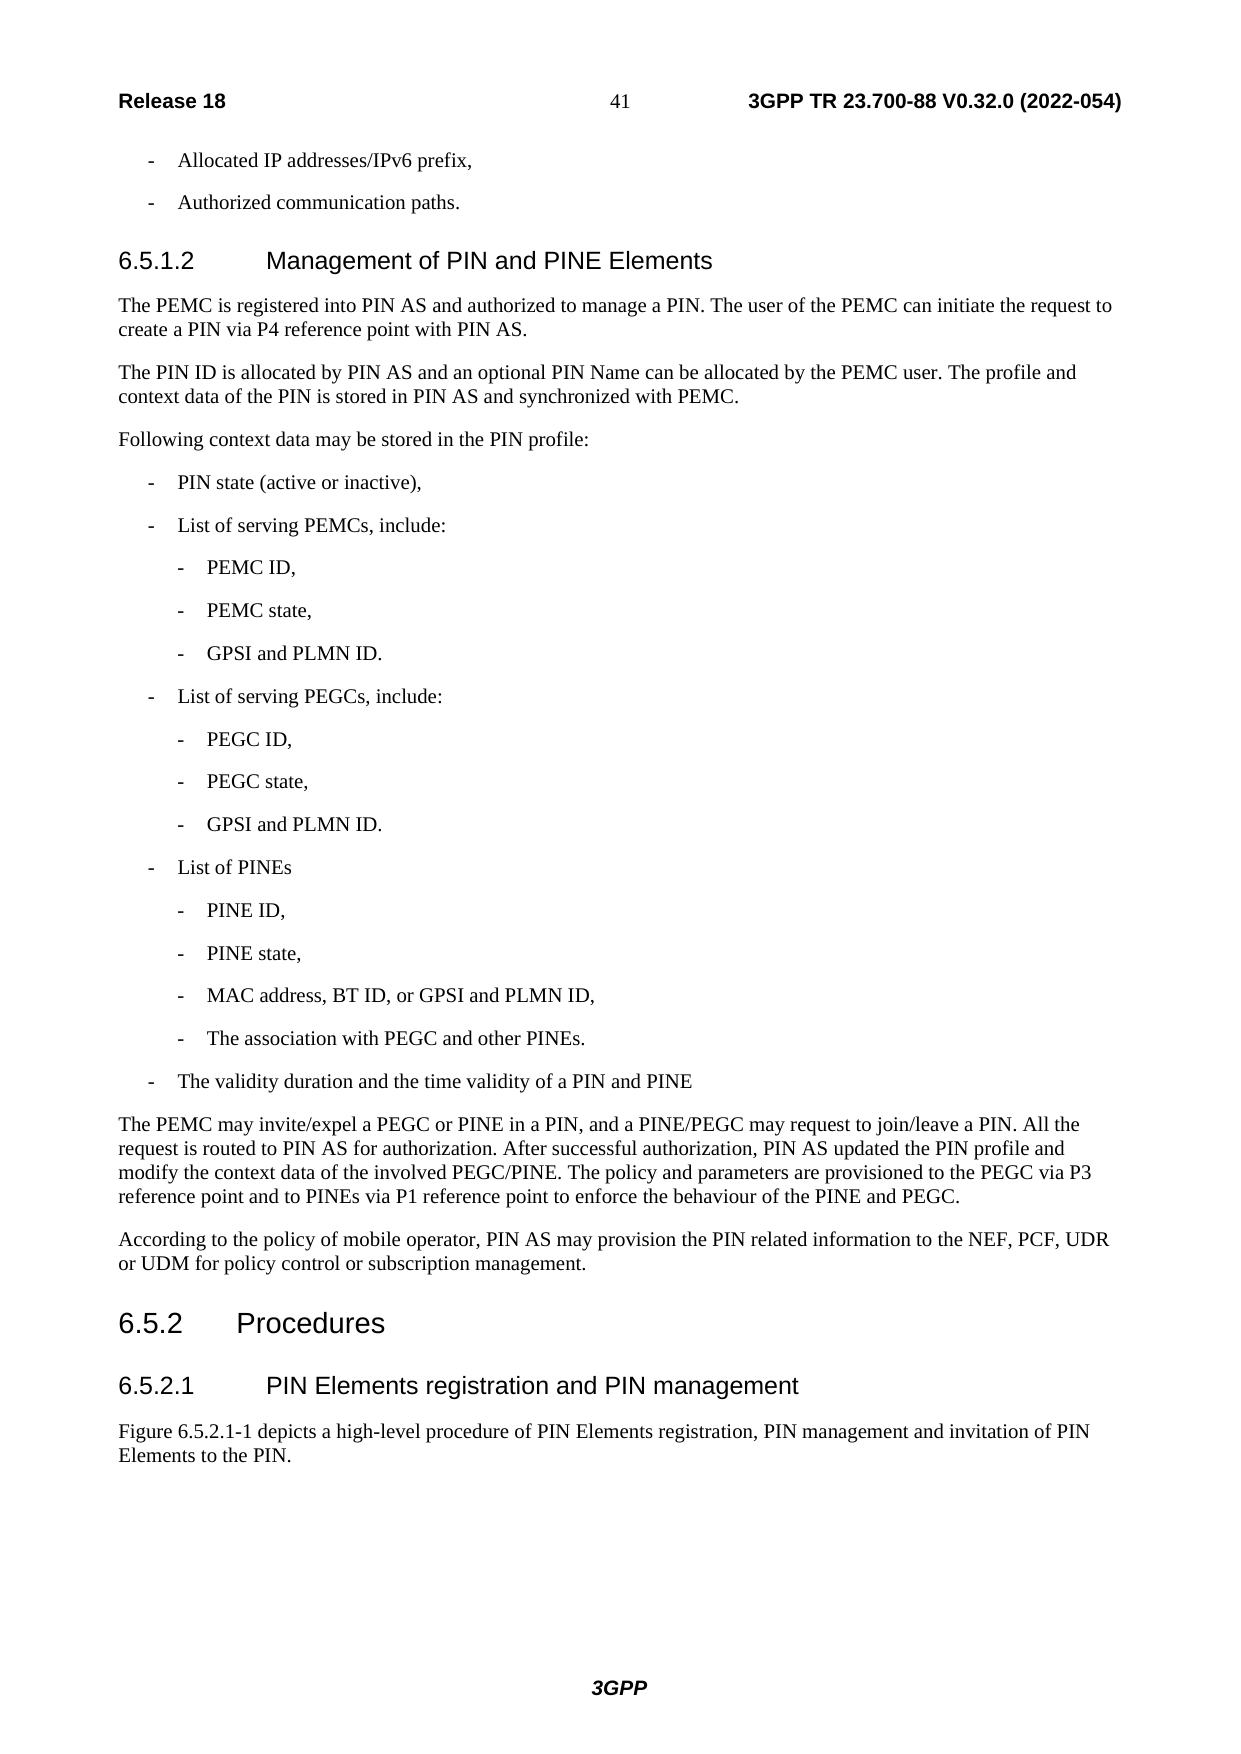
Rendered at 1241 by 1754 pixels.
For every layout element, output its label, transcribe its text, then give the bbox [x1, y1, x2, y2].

text - The association with PEGC and other PINEs. [177, 1026, 1122, 1050]
text - GPSI and PLMN ID. [177, 641, 1122, 665]
text According to the policy of mobile operator, PIN AS may provision the PIN related information to the NEF, PCF, UDR or UDM for policy control or subscription management. [118, 1227, 1122, 1275]
text - GPSI and PLMN ID. [177, 812, 1122, 836]
text - Allocated IP addresses/IPv6 prefix, [148, 147, 1122, 172]
subtitle 6.5.2 Procedures [118, 1306, 1122, 1340]
text - PINE state, [177, 941, 1122, 965]
text Figure 6.5.2.1-1 depicts a high-level procedure of PIN Elements registration, PIN management and invitation of PIN Elements to the PIN. [118, 1418, 1122, 1467]
subtitle 6.5.1.2 Management of PIN and PINE Elements [118, 246, 1122, 274]
text The PIN ID is allocated by PIN AS and an optional PIN Name can be allocated by the PEMC user. The profile and context data of the PIN is stored in PIN AS and synchronized with PEMC. [118, 360, 1122, 408]
text - MAC address, BT ID, or GPSI and PLMN ID, [177, 983, 1122, 1007]
text - The validity duration and the time validity of a PIN and PINE [148, 1069, 1122, 1093]
text - PINE ID, [177, 898, 1122, 922]
text - PEMC state, [177, 598, 1122, 622]
text The PEMC may invite/expel a PEGC or PINE in a PIN, and a PINE/PEGC may request to join/leave a PIN. All the request is routed to PIN AS for authorization. After successful authorization, PIN AS updated the PIN profile and modify the context data of the involved PEGC/PINE. The policy and parameters are provisioned to the PEGC via P3 reference point and to PINEs via P1 reference point to enforce the behaviour of the PINE and PEGC. [118, 1112, 1122, 1208]
text - List of PINEs [148, 855, 1122, 879]
text - PIN state (active or inactive), [148, 470, 1122, 494]
text - List of serving PEMCs, include: [148, 512, 1122, 537]
text - PEGC state, [177, 769, 1122, 793]
text The PEMC is registered into PIN AS and authorized to manage a PIN. The user of the PEMC can initiate the request to create a PIN via P4 reference point with PIN AS. [118, 293, 1122, 341]
text - PEMC ID, [177, 555, 1122, 579]
text - Authorized communication paths. [148, 190, 1122, 214]
text - PEGC ID, [177, 727, 1122, 751]
text - List of serving PEGCs, include: [148, 684, 1122, 708]
text Following context data may be stored in the PIN profile: [118, 427, 1122, 451]
subtitle 6.5.2.1 PIN Elements registration and PIN management [118, 1371, 1122, 1400]
